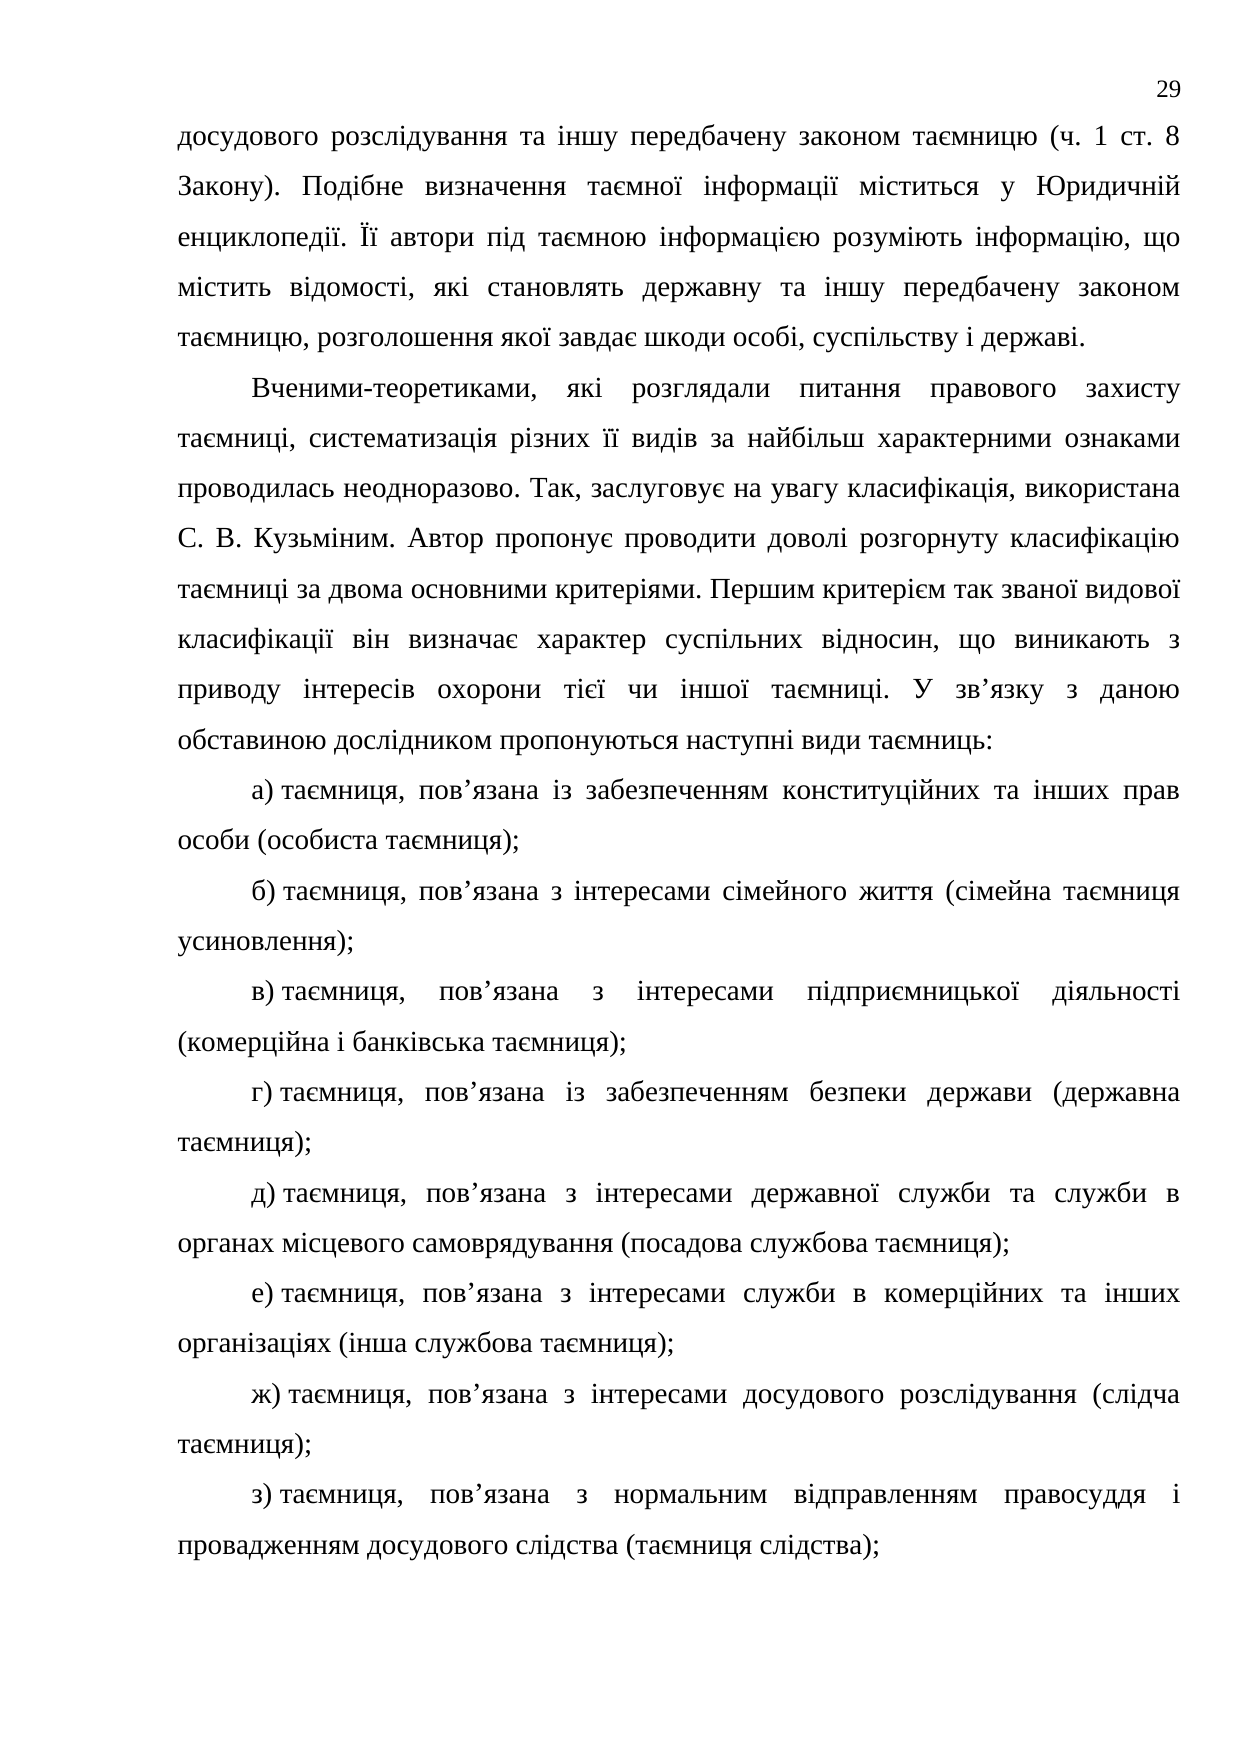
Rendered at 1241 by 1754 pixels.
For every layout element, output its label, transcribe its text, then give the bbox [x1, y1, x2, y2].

text ж) таємниця, пов’язана з інтересами досудового розслідування (слідча таємниця); [177, 1376, 1181, 1460]
text е) таємниця, пов’язана з інтересами служби в комерційних та інших організаціях (інша службова таємниця); [177, 1275, 1181, 1359]
text в) таємниця, пов’язана з інтересами підприємницької діяльності (комерційна і банківська таємниця); [177, 973, 1181, 1057]
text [177, 118, 1181, 353]
text з) таємниця, пов’язана з нормальним відправленням правосуддя і провадженням досудового слідства (таємниця слідства); [177, 1477, 1181, 1560]
text Вченими-теоретиками, які розглядали питання правового захисту таємниці, систематизація різних її видів за найбільш характерними ознаками проводилась неодноразово. Так, заслуговує на увагу класифікація, використана С. В. Кузьміним. Автор пропонує проводити доволі розгорнуту класифікацію таємниці за двома основними критеріями. Першим критерієм так званої видової класифікації він визначає характер суспільних відносин, що виникають з приводу інтересів охорони тієї чи іншої таємниці. У зв’язку з даною обставиною дослідником пропонуються наступні види таємниць: [177, 370, 1181, 755]
text а) таємниця, пов’язана із забезпеченням конституційних та інших прав особи (особиста таємниця); [177, 772, 1181, 856]
text д) таємниця, пов’язана з інтересами державної служби та служби в органах місцевого самоврядування (посадова службова таємниця); [177, 1175, 1181, 1258]
text б) таємниця, пов’язана з інтересами сімейного життя (сімейна таємниця усиновлення); [177, 873, 1181, 957]
text г) таємниця, пов’язана із забезпеченням безпеки держави (державна таємниця); [177, 1074, 1181, 1158]
